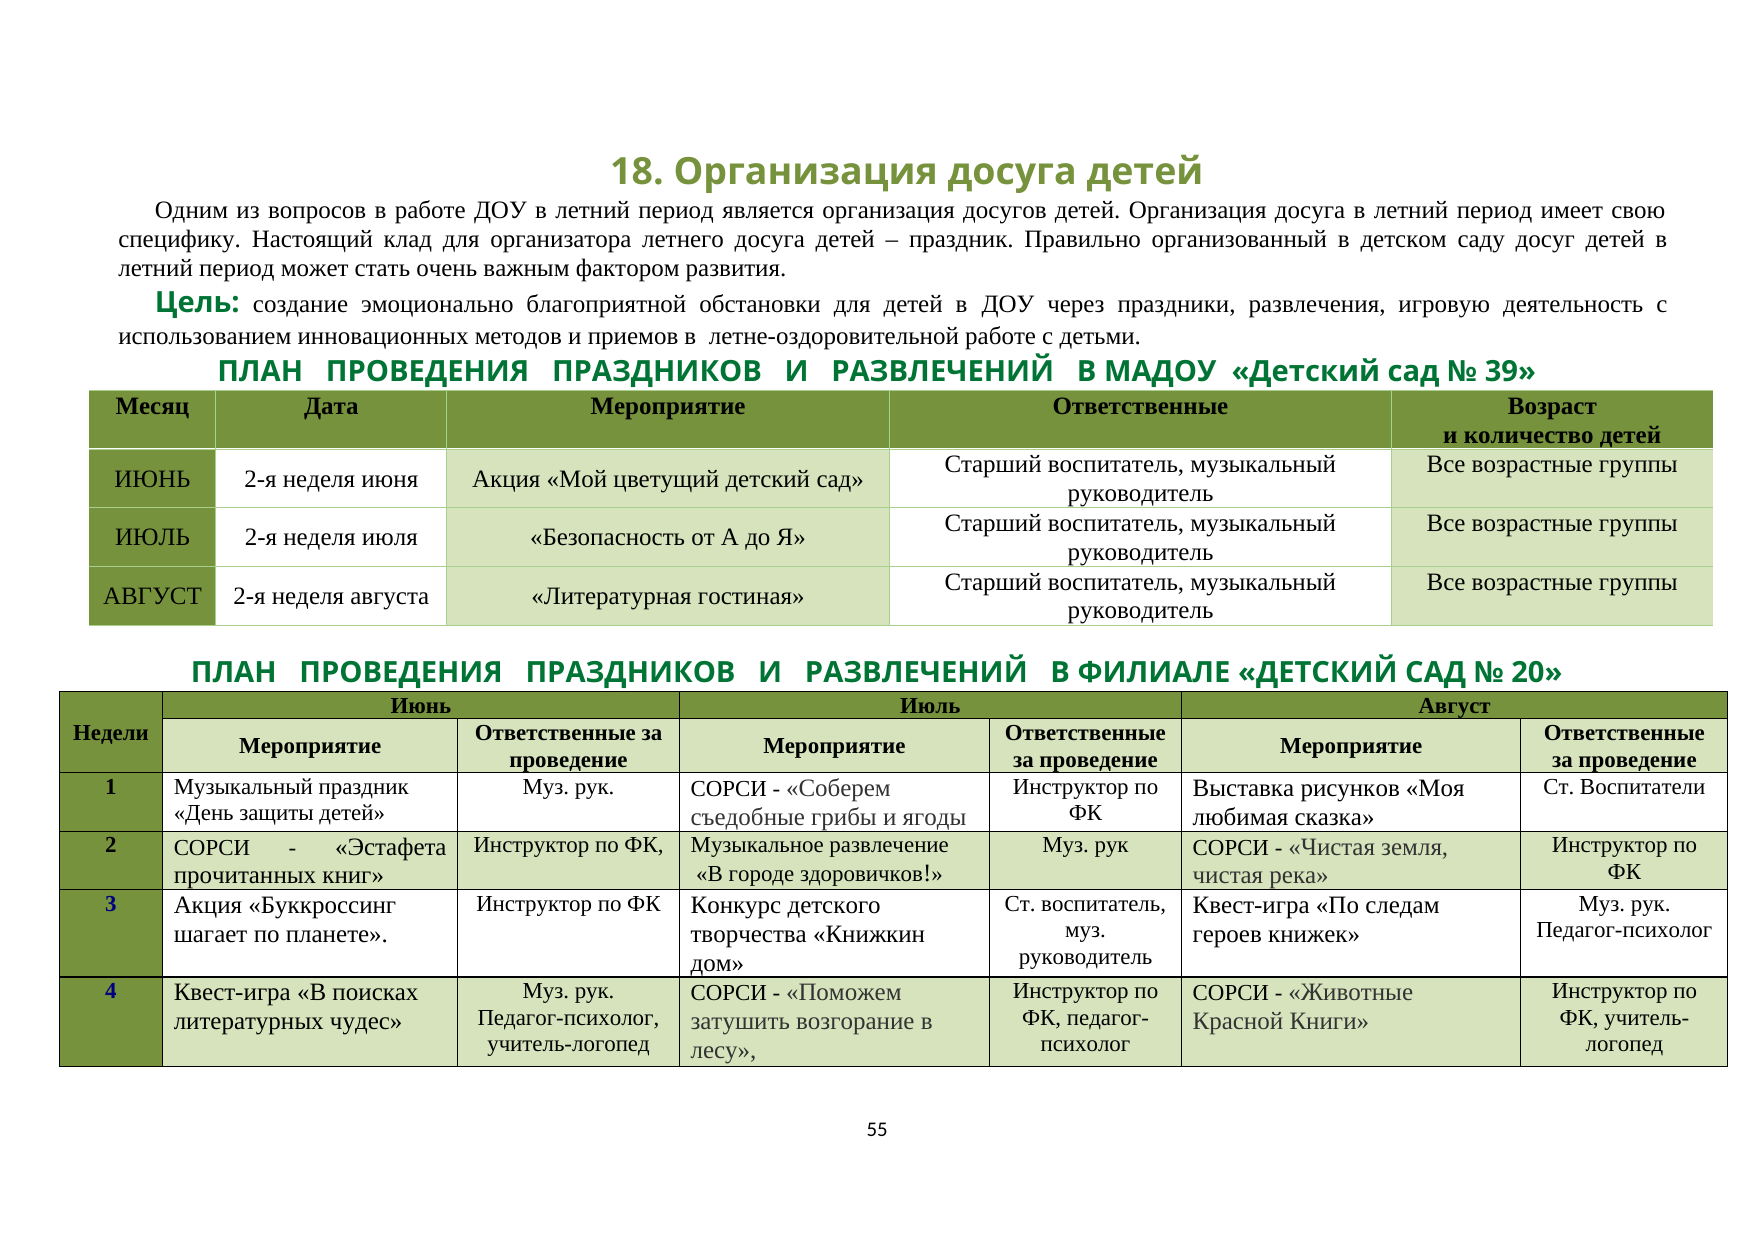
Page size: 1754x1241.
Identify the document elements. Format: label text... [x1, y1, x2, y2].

table_header Месяц [89, 391, 215, 448]
table_cell Ст. Воспитатели [1521, 773, 1727, 831]
table_cell СОРСИ - «Соберем съедобные грибы и ягоды [680, 773, 989, 831]
table_cell Все возрастные группы [1392, 508, 1713, 566]
table_cell Старший воспитатель, музыкальный руководитель [890, 508, 1391, 566]
table_header Июль [680, 692, 1181, 718]
table_cell СОРСИ - «Эстафета прочитанных книг» [163, 832, 457, 889]
table_cell Инструктор по ФК [1521, 832, 1727, 889]
table_cell ИЮЛЬ [89, 508, 215, 566]
table_cell Выставка рисунков «Моя любимая сказка» [1182, 773, 1520, 831]
table_header Июнь [163, 692, 679, 718]
table_cell 4 [60, 978, 162, 1066]
table_cell Все возрастные группы [1392, 450, 1713, 507]
table_cell Все возрастные группы [1392, 567, 1713, 625]
table_cell Мероприятие [163, 719, 457, 772]
table_cell 2-я неделя июля [216, 508, 446, 566]
table_cell Инструктор по ФК [458, 890, 679, 976]
table_cell Квест-игра «По следам героев книжек» [1182, 890, 1520, 976]
table_cell Ответственные за проведение [1521, 719, 1727, 772]
table_cell Акция «Мой цветущий детский сад» [447, 450, 889, 507]
table_cell Музыкальное развлечение «В городе здоровичков!» [680, 832, 989, 889]
table_header Дата [216, 391, 446, 448]
table_cell СОРСИ - «Поможем затушить возгорание в лесу», [680, 978, 989, 1066]
table_cell 3 [60, 890, 162, 976]
table_cell «Литературная гостиная» [447, 567, 889, 625]
table_cell 2-я неделя августа [216, 567, 446, 625]
table_cell Музыкальный праздник «День защиты детей» [163, 773, 457, 831]
table_header Мероприятие [447, 391, 889, 448]
text 18. Организация досуга детей [118, 144, 1680, 196]
table_cell Мероприятие [680, 719, 989, 772]
table_cell Муз. рук. Педагог-психолог, учитель-логопед [458, 978, 679, 1066]
table_cell Квест-игра «В поисках литературных чудес» [163, 978, 457, 1066]
text Одним из вопросов в работе ДОУ в летний период является организация досугов детей. Организация досуга в летний период имеет свою специфику. Настоящий клад для организатора летнего досуга детей – праздник. Правильно организованный в детском саду досуг детей в летний период может стать очень важным фактором развития. [118, 196, 1668, 282]
table_cell Ст. воспитатель, муз. руководитель [990, 890, 1181, 976]
text ПЛАН ПРОВЕДЕНИЯ ПРАЗДНИКОВ И РАЗВЛЕЧЕНИЙ В ФИЛИАЛЕ «ДЕТСКИЙ САД № 20» [0, 651, 1754, 691]
table_cell Инструктор по ФК, учитель-логопед [1521, 978, 1727, 1066]
table_cell Муз. рук [990, 832, 1181, 889]
table_cell Муз. рук. [458, 773, 679, 831]
table_cell АВГУСТ [89, 567, 215, 625]
table_header Август [1182, 692, 1727, 718]
table_cell 2-я неделя июня [216, 450, 446, 507]
text Цель: создание эмоционально благоприятной обстановки для детей в ДОУ через праздники, развлечения, игровую деятельность с использованием инновационных методов и приемов в летне-оздоровительной работе с детьми. [118, 282, 1668, 350]
table_cell Инструктор по ФК [990, 773, 1181, 831]
table_cell Конкурс детского творчества «Книжкин дом» [680, 890, 989, 976]
table_cell 1 [60, 773, 162, 831]
table_cell Инструктор по ФК, педагог-психолог [990, 978, 1181, 1066]
text ПЛАН ПРОВЕДЕНИЯ ПРАЗДНИКОВ И РАЗВЛЕЧЕНИЙ В МАДОУ «Детский сад № 39» [0, 350, 1754, 390]
table_cell СОРСИ - «Чистая земля, чистая река» [1182, 832, 1520, 889]
table_cell ИЮНЬ [89, 450, 215, 507]
table_header Ответственные [890, 391, 1391, 448]
table_cell Старший воспитатель, музыкальный руководитель [890, 567, 1391, 625]
table_cell Инструктор по ФК, [458, 832, 679, 889]
table_cell СОРСИ - «Животные Красной Книги» [1182, 978, 1520, 1066]
table_cell Ответственные за проведение [458, 719, 679, 772]
table_cell «Безопасность от А до Я» [447, 508, 889, 566]
table_header Недели [60, 692, 162, 772]
table_cell Ответственные за проведение [990, 719, 1181, 772]
table_header Возраст и количество детей [1392, 391, 1713, 448]
table_cell 2 [60, 832, 162, 889]
table_cell Акция «Буккроссинг шагает по планете». [163, 890, 457, 976]
table_cell Старший воспитатель, музыкальный руководитель [890, 450, 1391, 507]
table_cell Мероприятие [1182, 719, 1520, 772]
table_cell Муз. рук. Педагог-психолог [1521, 890, 1727, 976]
